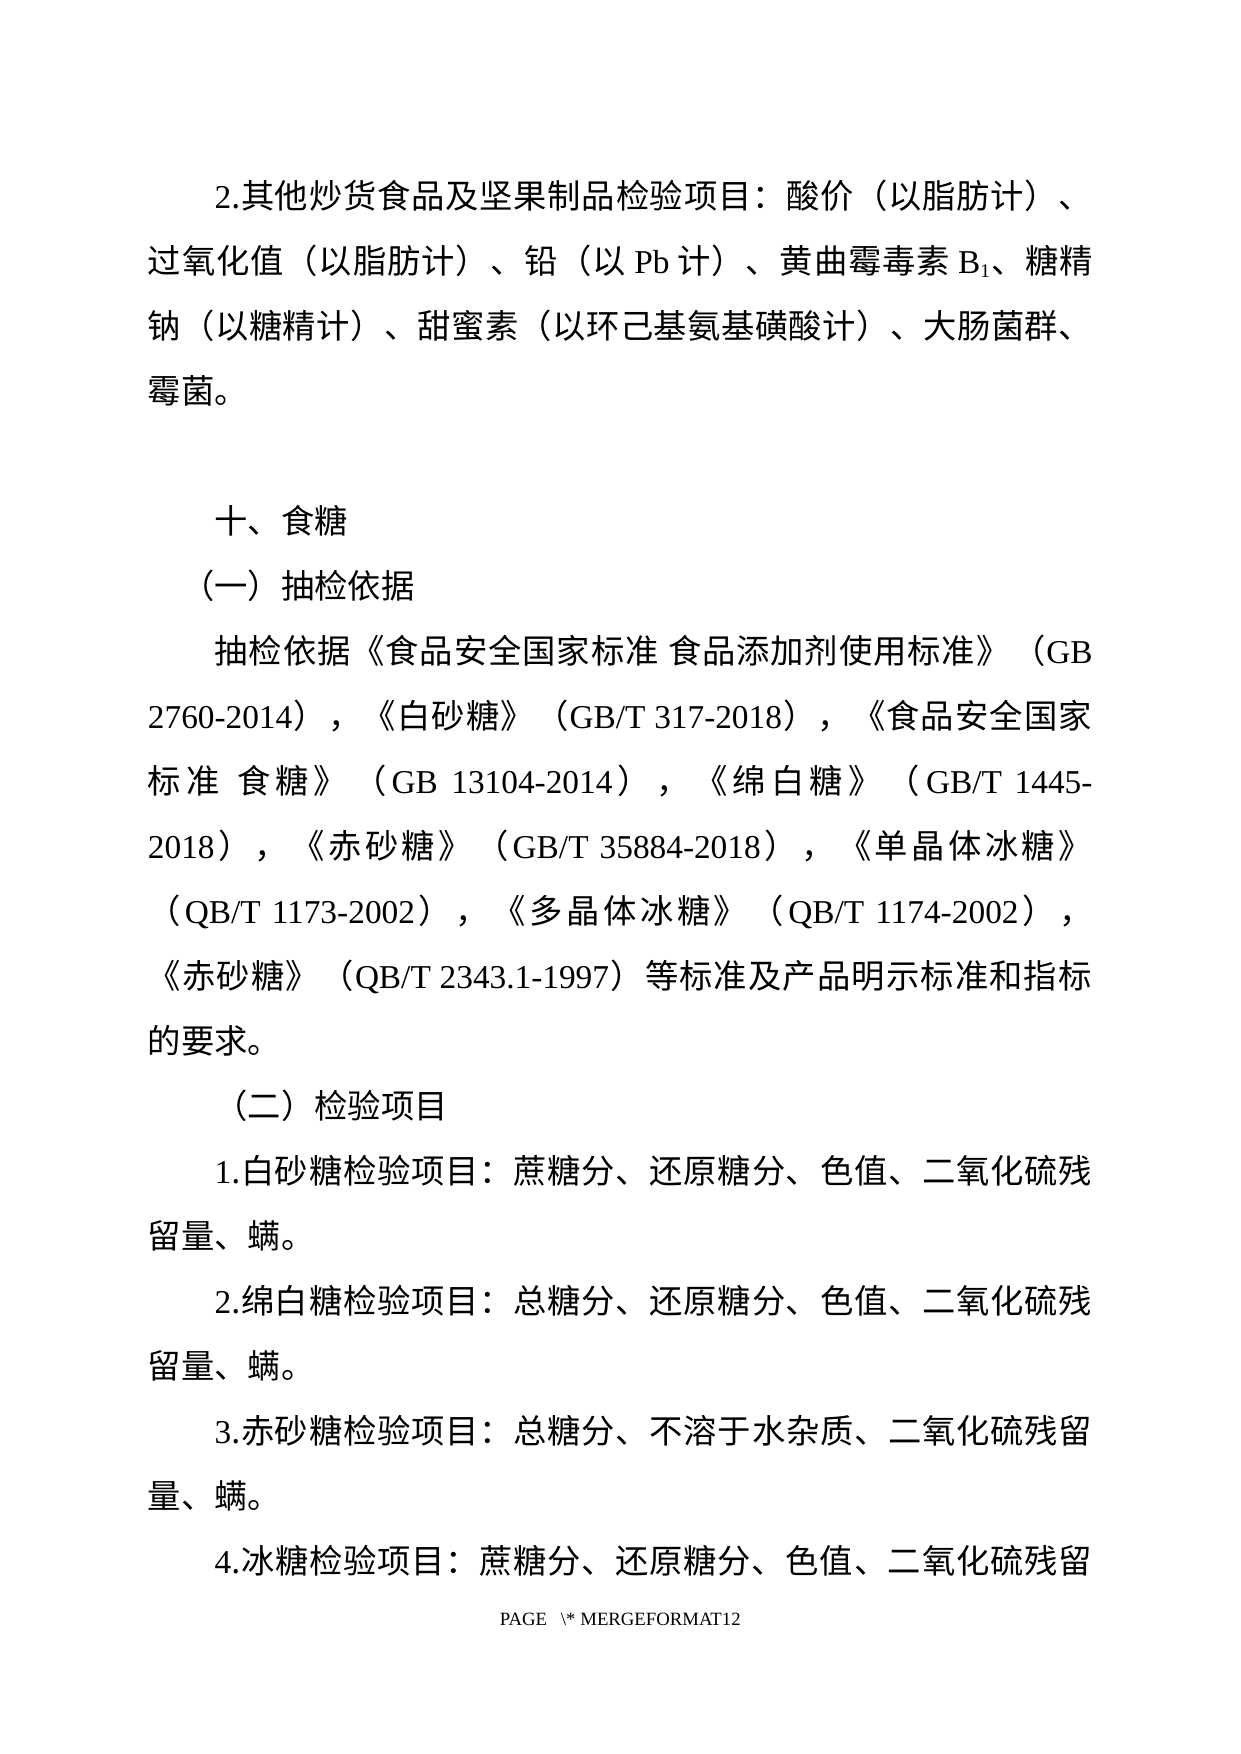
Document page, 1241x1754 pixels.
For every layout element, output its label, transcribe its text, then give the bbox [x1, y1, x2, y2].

text 抽检依据《食品安全国家标准 食品添加剂使用标准》（GB 2760-2014），《白砂糖》（GB/T 317-2018），《食品安全国家标准 食糖》（GB 13104-2014），《绵白糖》（GB/T 1445-2018），《赤砂糖》（GB/T 35884-2018），《单晶体冰糖》（QB/T 1173-2002），《多晶体冰糖》（QB/T 1174-2002），《赤砂糖》（QB/T 2343.1-1997）等标准及产品明示标准和指标的要求。 [148, 617, 1092, 1072]
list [148, 1527, 1092, 1592]
list 2.绵白糖检验项目：总糖分、还原糖分、色值、二氧化硫残留量、螨。 [148, 1267, 1092, 1397]
list （一）抽检依据 [148, 552, 1092, 617]
list 2.其他炒货食品及坚果制品检验项目：酸价（以脂肪计）、过氧化值（以脂肪计）、铅（以Pb计）、黄曲霉毒素B1、糖精钠（以糖精计）、甜蜜素（以环己基氨基磺酸计）、大肠菌群、霉菌。 [148, 162, 1092, 422]
list 3.赤砂糖检验项目：总糖分、不溶于水杂质、二氧化硫残留量、螨。 [148, 1397, 1092, 1527]
list 食糖 [148, 487, 1092, 552]
text （二）检验项目 [148, 1072, 1092, 1137]
list 1.白砂糖检验项目：蔗糖分、还原糖分、色值、二氧化硫残留量、螨。 [148, 1137, 1092, 1267]
